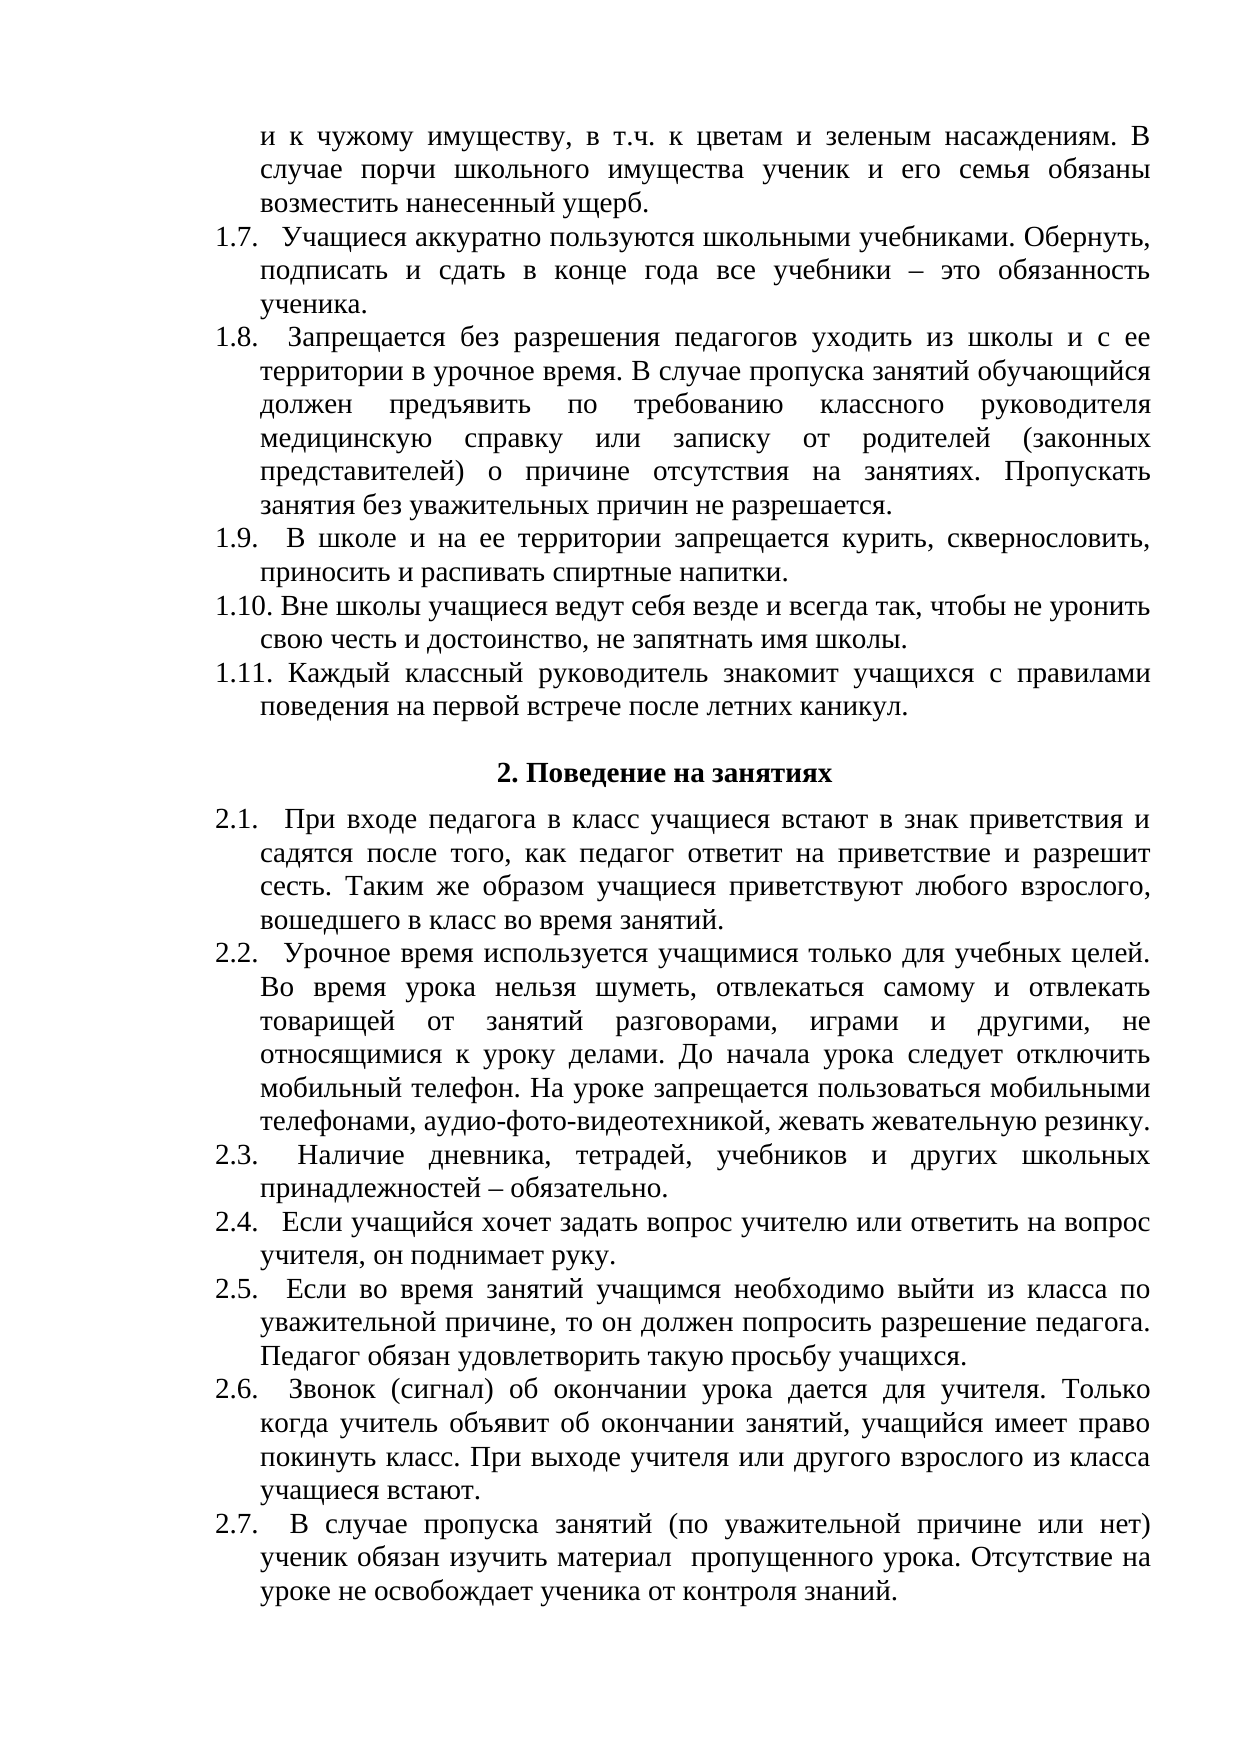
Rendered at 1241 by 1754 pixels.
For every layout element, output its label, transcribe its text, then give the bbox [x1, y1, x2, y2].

text 2.1. При входе педагога в класс учащиеся встают в знак приветствия и садятся после того, как педагог ответит на приветствие и разрешит сесть. Таким же образом учащиеся приветствуют любого взрослого, вошедшего в класс во время занятий. [215, 801, 1152, 936]
text 2.3. Наличие дневника, тетрадей, учебников и других школьных принадлежностей – обязательно. [215, 1137, 1152, 1204]
text 1.7. Учащиеся аккуратно пользуются школьными учебниками. Обернуть, подписать и сдать в конце года все учебники – это обязанность ученика. [215, 219, 1152, 319]
text 2.4. Если учащийся хочет задать вопрос учителю или ответить на вопрос учителя, он поднимает руку. [215, 1204, 1152, 1271]
text 2.5. Если во время занятий учащимся необходимо выйти из класса по уважительной причине, то он должен попросить разрешение педагога. Педагог обязан удовлетворить такую просьбу учащихся. [215, 1271, 1152, 1372]
text 1.11. Каждый классный руководитель знакомит учащихся с правилами поведения на первой встрече после летних каникул. [215, 655, 1152, 722]
text 2.7. В случае пропуска занятий (по уважительной причине или нет) ученик обязан изучить материал пропущенного урока. Отсутствие на уроке не освобождает ученика от контроля знаний. [215, 1506, 1152, 1606]
text 1.10. Вне школы учащиеся ведут себя везде и всегда так, чтобы не уронить свою честь и достоинство, не запятнать имя школы. [215, 588, 1152, 655]
text 2.2. Урочное время используется учащимися только для учебных целей. Во время урока нельзя шуметь, отвлекаться самому и отвлекать товарищей от занятий разговорами, играми и другими, не относящимися к уроку делами. До начала урока следует отключить мобильный телефон. На уроке запрещается пользоваться мобильными телефонами, аудио-фото-видеотехникой, жевать жевательную резинку. [215, 936, 1152, 1137]
text 2. Поведение на занятиях [177, 755, 1152, 789]
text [215, 118, 1152, 219]
text 1.8. Запрещается без разрешения педагогов уходить из школы и с ее территории в урочное время. В случае пропуска занятий обучающийся должен предъявить по требованию классного руководителя медицинскую справку или записку от родителей (законных представителей) о причине отсутствия на занятиях. Пропускать занятия без уважительных причин не разрешается. [215, 319, 1152, 521]
text 1.9. В школе и на ее территории запрещается курить, сквернословить, приносить и распивать спиртные напитки. [215, 521, 1152, 588]
text 2.6. Звонок (сигнал) об окончании урока дается для учителя. Только когда учитель объявит об окончании занятий, учащийся имеет право покинуть класс. При выходе учителя или другого взрослого из класса учащиеся встают. [215, 1372, 1152, 1506]
